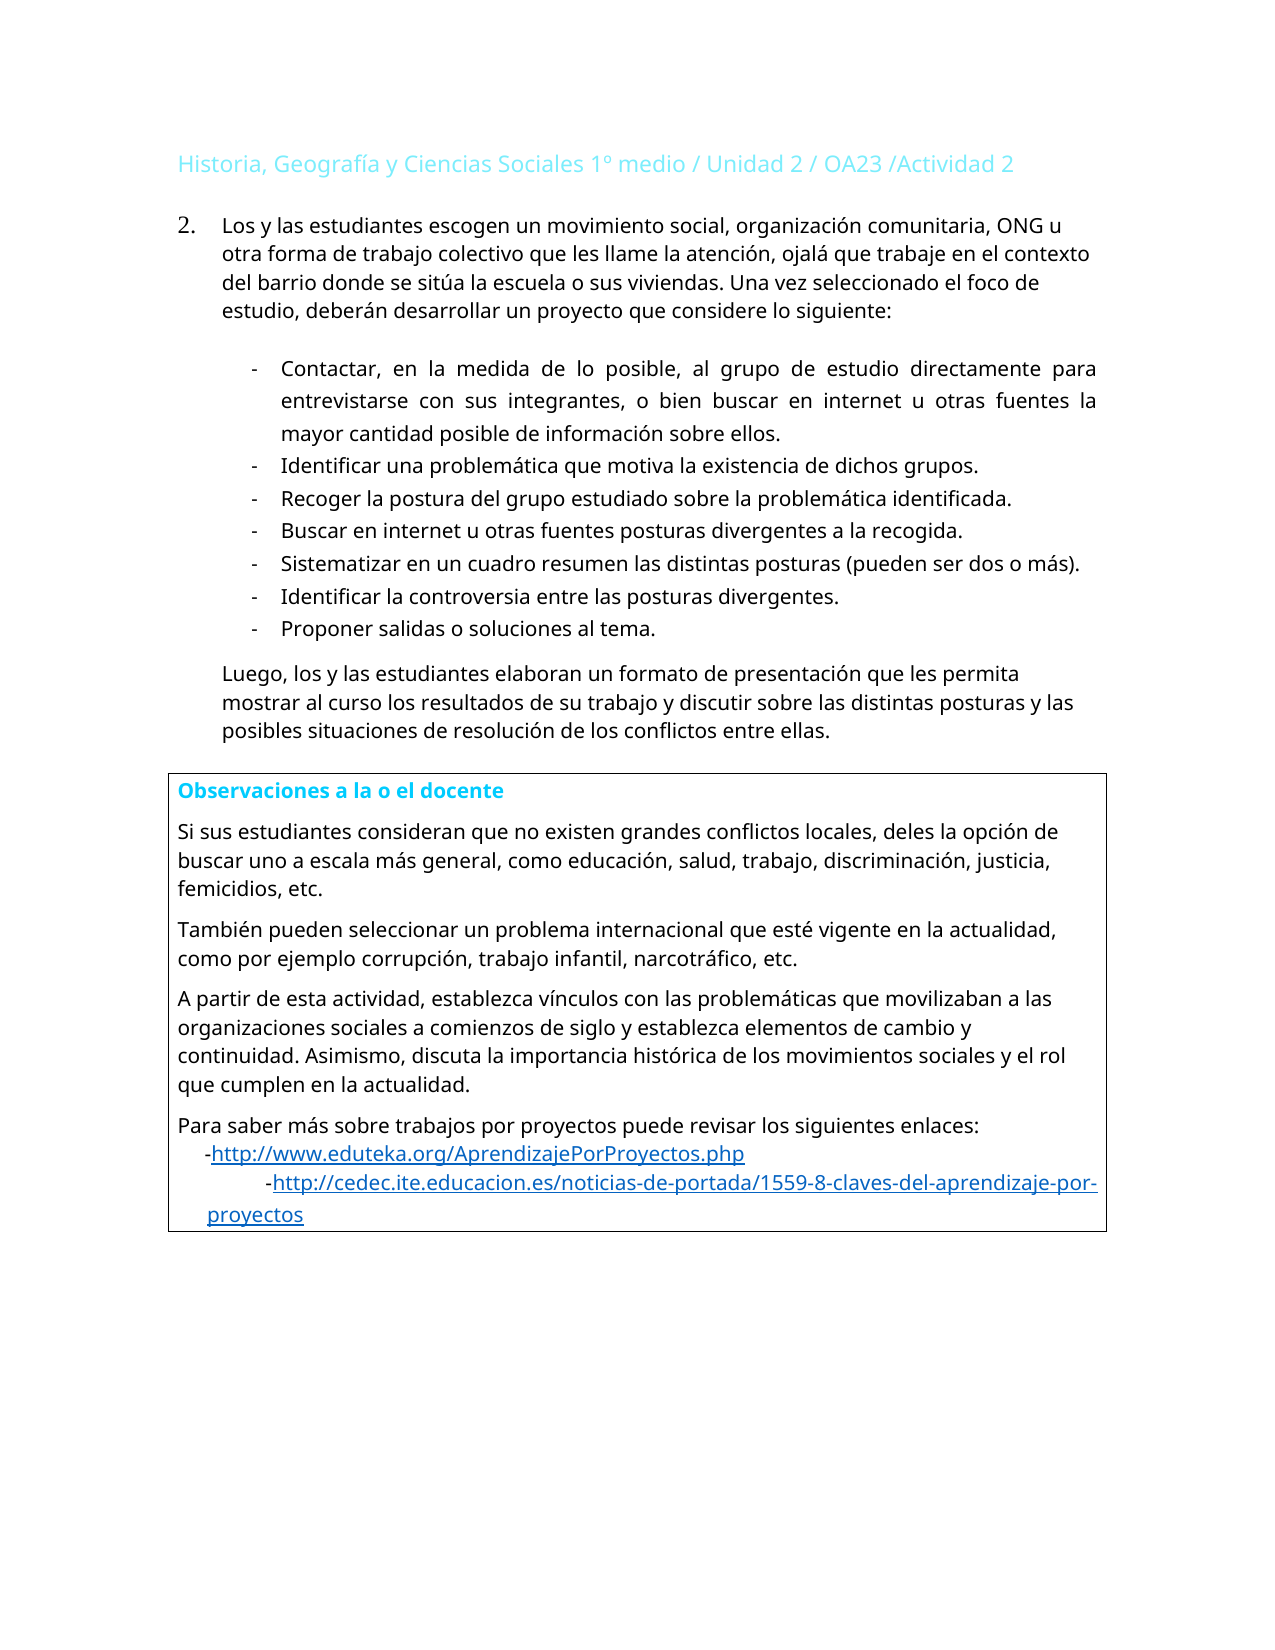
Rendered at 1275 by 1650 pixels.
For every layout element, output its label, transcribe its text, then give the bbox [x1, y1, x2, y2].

list Recoger la postura del grupo estudiado sobre la problemática identificada. [251, 484, 1098, 512]
text A partir de esta actividad, establezca vínculos con las problemáticas que movilizaban a las organizaciones sociales a comienzos de siglo y establezca elementos de cambio y continuidad. Asimismo, discuta la importancia histórica de los movimientos sociales y el rol que cumplen en la actualidad. [169, 981, 1106, 1098]
list Sistematizar en un cuadro resumen las distintas posturas (pueden ser dos o más). [251, 549, 1098, 578]
text -http://www.eduteka.org/AprendizajePorProyectos.php [177, 1139, 1098, 1164]
list Proponer salidas o soluciones al tema. [251, 614, 1098, 643]
text Observaciones a la o el docente [169, 774, 1106, 805]
text Si sus estudiantes consideran que no existen grandes conflictos locales, deles la opción de buscar uno a escala más general, como educación, salud, trabajo, discriminación, justicia, femicidios, etc. [169, 814, 1106, 903]
text Luego, los y las estudiantes elaboran un formato de presentación que les permita mostrar al curso los resultados de su trabajo y discutir sobre las distintas posturas y las posibles situaciones de resolución de los conflictos entre ellas. [222, 659, 1098, 745]
text Historia, Geografía y Ciencias Sociales 1º medio / Unidad 2 / OA23 /Actividad 2 [177, 148, 1098, 179]
list Buscar en internet u otras fuentes posturas divergentes a la recogida. [251, 517, 1098, 545]
list Contactar, en la medida de lo posible, al grupo de estudio directamente para entrevistarse con sus integrantes, o bien buscar en internet u otras fuentes la mayor cantidad posible de información sobre ellos. [251, 354, 1098, 447]
text 2. Los y las estudiantes escogen un movimiento social, organización comunitaria, ONG u otra forma de trabajo colectivo que les llame la atención, ojalá que trabaje en el contexto del barrio donde se sitúa la escuela o sus viviendas. Una vez seleccionado el foco de estudio, deberán desarrollar un proyecto que considere lo siguiente: [177, 210, 1098, 354]
list Identificar la controversia entre las posturas divergentes. [251, 582, 1098, 610]
list -http://cedec.ite.educacion.es/noticias-de-portada/1559-8-claves-del-aprendizaje-por-proyectos [169, 1164, 1106, 1231]
list Identificar una problemática que motiva la existencia de dichos grupos. [251, 451, 1098, 480]
text También pueden seleccionar un problema internacional que esté vigente en la actualidad, como por ejemplo corrupción, trabajo infantil, narcotráfico, etc. [169, 912, 1106, 972]
text Para saber más sobre trabajos por proyectos puede revisar los siguientes enlaces: [169, 1108, 1106, 1139]
